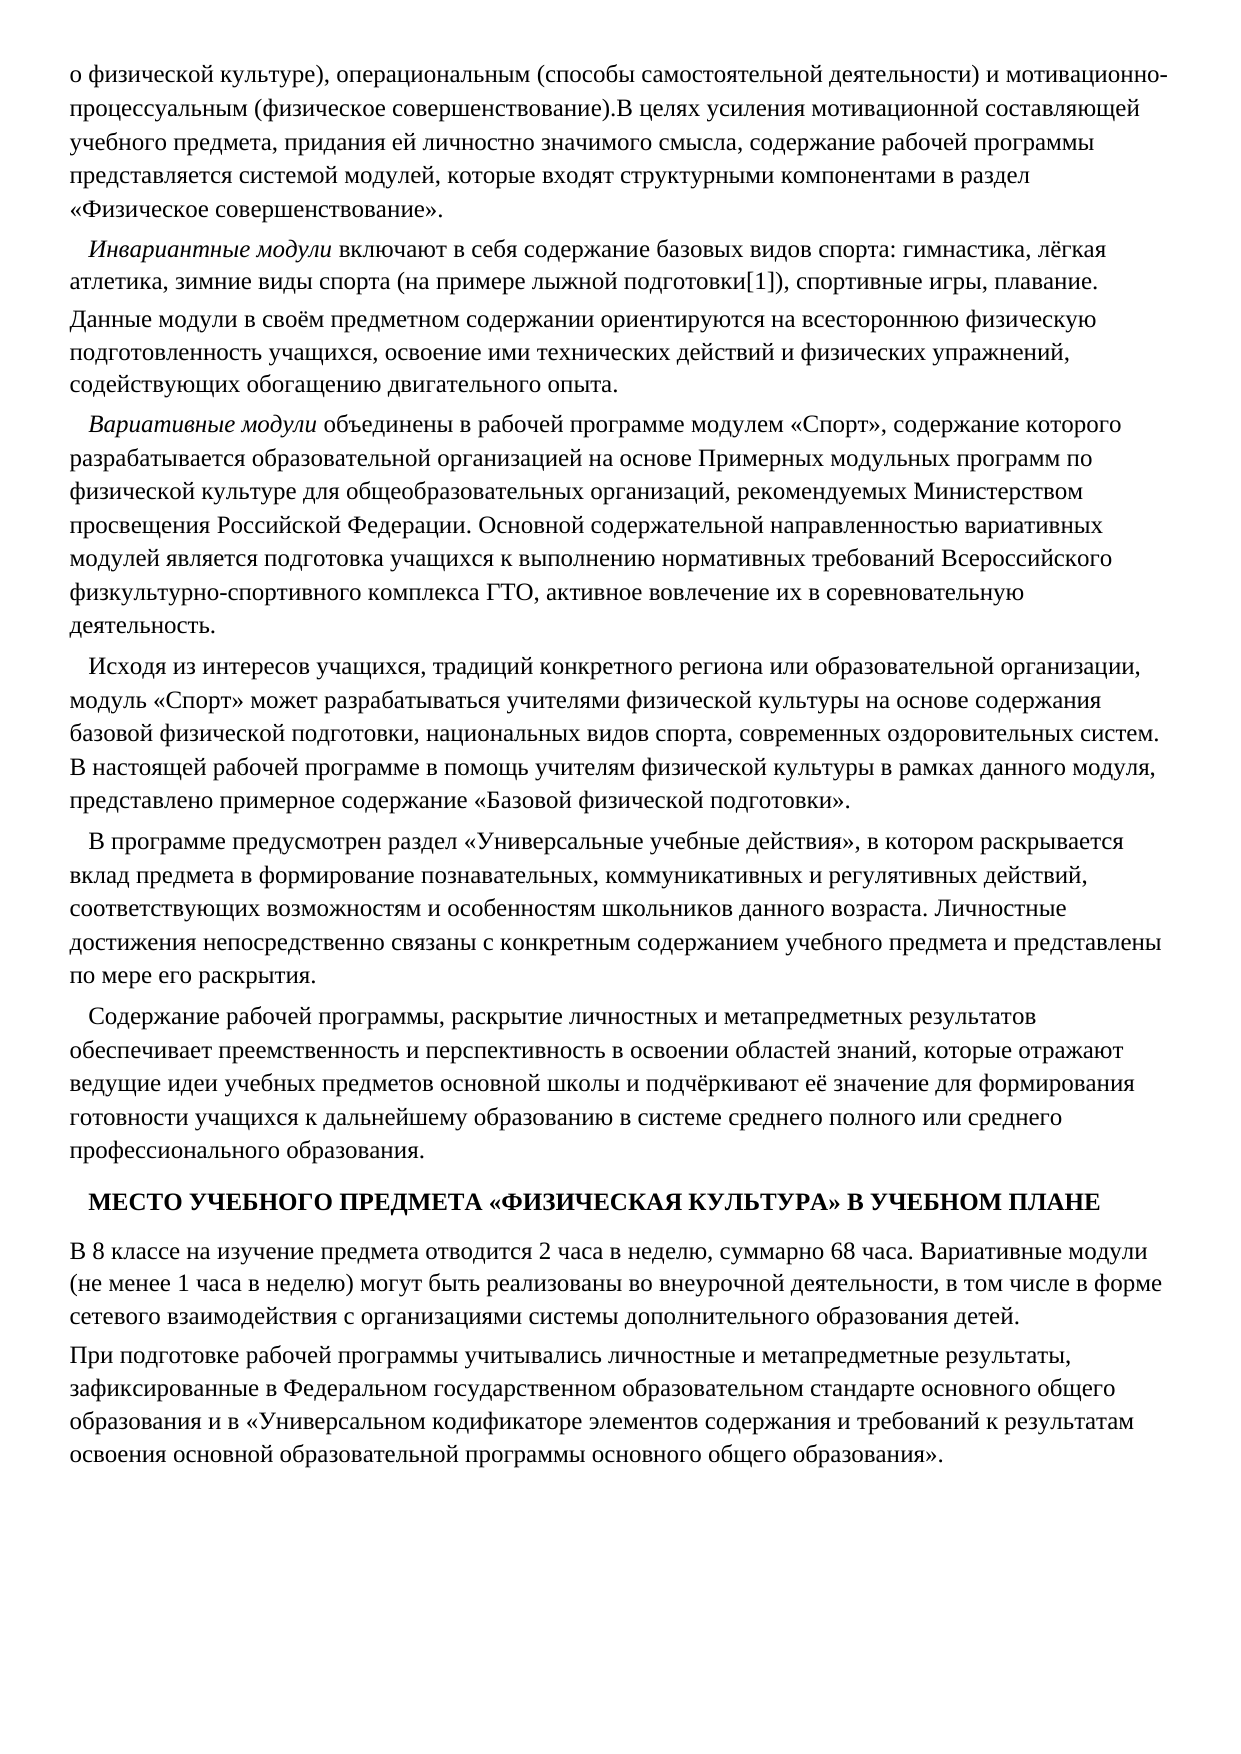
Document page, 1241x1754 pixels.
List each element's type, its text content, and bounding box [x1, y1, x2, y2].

text Содержание рабочей программы, раскрытие личностных и метапредметных результатов обеспечивает преемственность и перспективность в освоении областей знаний, которые отражают ведущие идеи учебных предметов основной школы и подчёркивают её значение для формирования готовности учащихся к дальнейшему образованию в системе среднего полного или среднего профессионального образования. [69, 1001, 1141, 1164]
text МЕСТО УЧЕБНОГО ПРЕДМЕТА «ФИЗИЧЕСКАЯ КУЛЬТУРА» В УЧЕБНОМ ПЛАНЕ [88, 1189, 1171, 1216]
text о физической культуре), операциональным (способы самостоятельной деятельности) и мотивационно-процессуальным (физическое совершенствование).В целях усиления мотивационной составляющей учебного предмета, придания ей личностно значимого смысла, содержание рабочей программы представляется системой модулей, которые входят структурными компонентами в раздел «Физическое совершенствование». [69, 59, 1171, 222]
text Вариативные модули объединены в рабочей программе модулем «Спорт», содержание которого разрабатывается образовательной организацией на основе Примерных модульных программ по физической культуре для общеобразовательных организаций, рекомендуемых Министерством просвещения Российской Федерации. Основной содержательной направленностью вариативных модулей является подготовка учащихся к выполнению нормативных требований Всероссийского физкультурно-спортивного комплекса ГТО, активное вовлечение их в соревновательную деятельность. [69, 409, 1126, 639]
text При подготовке рабочей программы учитывались личностные и метапредметные результаты, зафиксированные в Федеральном государственном образовательном стандарте основного общего образования и в «Универсальном кодификаторе элементов содержания и требований к результатам освоения основной образовательной программы основного общего образования». [69, 1340, 1141, 1468]
text Исходя из интересов учащихся, традиций конкретного региона или образовательной организации, модуль «Спорт» может разрабатываться учителями физической культуры на основе содержания базовой физической подготовки, национальных видов спорта, современных оздоровительных систем. В настоящей рабочей программе в помощь учителям физической культуры в рамках данного модуля, представлено примерное содержание «Базовой физической подготовки». [69, 651, 1171, 814]
text В 8 классе на изучение предмета отводится 2 часа в неделю, суммарно 68 часа. Вариативные модули (не менее 1 часа в неделю) могут быть реализованы во внеурочной деятельности, в том числе в форме сетевого взаимодействия с организациями системы дополнительного образования детей. [69, 1236, 1171, 1329]
text В программе предусмотрен раздел «Универсальные учебные действия», в котором раскрывается вклад предмета в формирование познавательных, коммуникативных и регулятивных действий, соответствующих возможностям и особенностям школьников данного возраста. Личностные достижения непосредственно связаны с конкретным содержанием учебного предмета и представлены по мере его раскрытия. [69, 826, 1171, 989]
text Данные модули в своём предметном содержании ориентируются на всестороннюю физическую подготовленность учащихся, освоение ими технических действий и физических упражнений, содействующих обогащению двигательного опыта. [69, 304, 1111, 398]
text Инвариантные модули включают в себя содержание базовых видов спорта: гимнастика, лёгкая атлетика, зимние виды спорта (на примере лыжной подготовки[1]), спортивные игры, плавание. [69, 234, 1111, 294]
